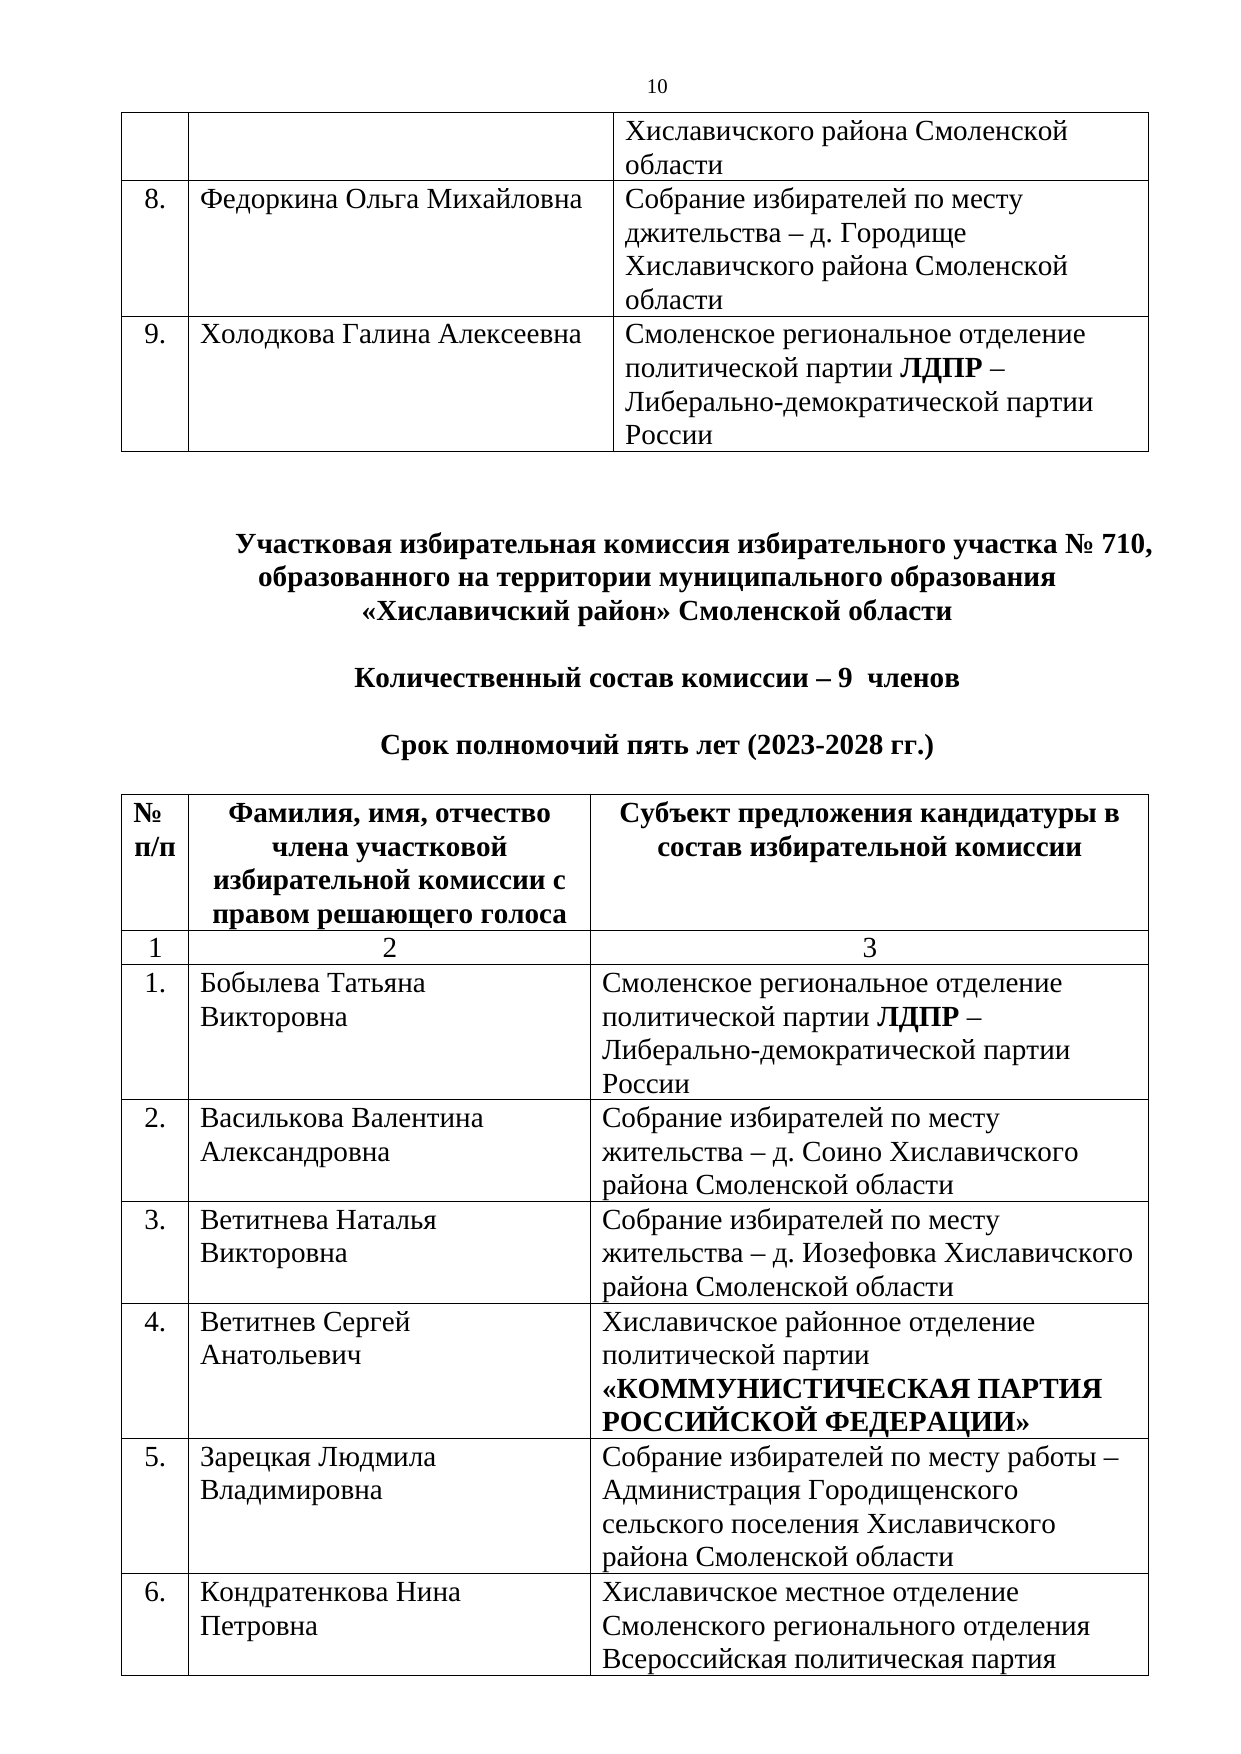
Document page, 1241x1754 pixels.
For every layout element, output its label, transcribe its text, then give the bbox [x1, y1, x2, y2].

table_cell Хиславичское районное отделение политической партии «КОММУНИСТИЧЕСКАЯ ПАРТИЯ РОССИЙСКОЙ ФЕДЕРАЦИИ» [591, 1304, 1148, 1438]
table_cell Смоленское региональное отделение политической партии ЛДПР – Либерально-демократической партии России [614, 317, 1148, 451]
text Количественный состав комиссии – 9 членов [133, 660, 1181, 694]
text «Хиславичский район» Смоленской области [133, 593, 1181, 627]
table_cell Смоленское региональное отделение политической партии ЛДПР – Либерально-демократической партии России [591, 965, 1148, 1099]
table_cell Собрание избирателей по месту жительства – д. Иозефовка Хиславичского района Смоленской области [591, 1202, 1148, 1303]
table_cell 3. [122, 1202, 188, 1303]
table_cell 1. [122, 965, 188, 1099]
table_header № п/п [122, 795, 188, 929]
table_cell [189, 113, 613, 180]
table_cell 4. [122, 1304, 188, 1438]
table_header Фамилия, имя, отчество члена участковой избирательной комиссии с правом решающего голоса [189, 795, 590, 929]
table_cell Василькова Валентина Александровна [189, 1100, 590, 1201]
table_cell Собрание избирателей по месту работы – Администрация Городищенского сельского поселения Хиславичского района Смоленской области [591, 1439, 1148, 1573]
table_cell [614, 181, 1148, 316]
text Участковая избирательная комиссия избирательного участка № 710, образованного на территории муниципального образования [133, 526, 1181, 593]
table_cell Зарецкая Людмила Владимировна [189, 1439, 590, 1573]
table_cell 7. [122, 113, 188, 180]
table_cell 3 [591, 931, 1148, 964]
table_cell 5. [122, 1439, 188, 1573]
table_cell 6. [122, 1574, 188, 1675]
table_header Субъект предложения кандидатуры в состав избирательной комиссии [591, 795, 1148, 929]
table_cell 8. [122, 181, 188, 316]
table_cell Ветитнева Наталья Викторовна [189, 1202, 590, 1303]
table_cell 2. [122, 1100, 188, 1201]
table_cell Собрание избирателей по месту жительства – д. Соино Хиславичского района Смоленской области [591, 1100, 1148, 1201]
table_cell 2 [189, 931, 590, 964]
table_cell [189, 1574, 590, 1675]
table_cell Холодкова Галина Алексеевна [189, 317, 613, 451]
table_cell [591, 1574, 1148, 1675]
table_cell 9. [122, 317, 188, 451]
text Срок полномочий пять лет (2023-2028 гг.) [133, 727, 1181, 761]
table_cell 1 [122, 931, 188, 964]
table_cell Бобылева Татьяна Викторовна [189, 965, 590, 1099]
table_cell Федоркина Ольга Михайловна [189, 181, 613, 316]
table_cell Ветитнев Сергей Анатольевич [189, 1304, 590, 1438]
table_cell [614, 113, 1148, 180]
